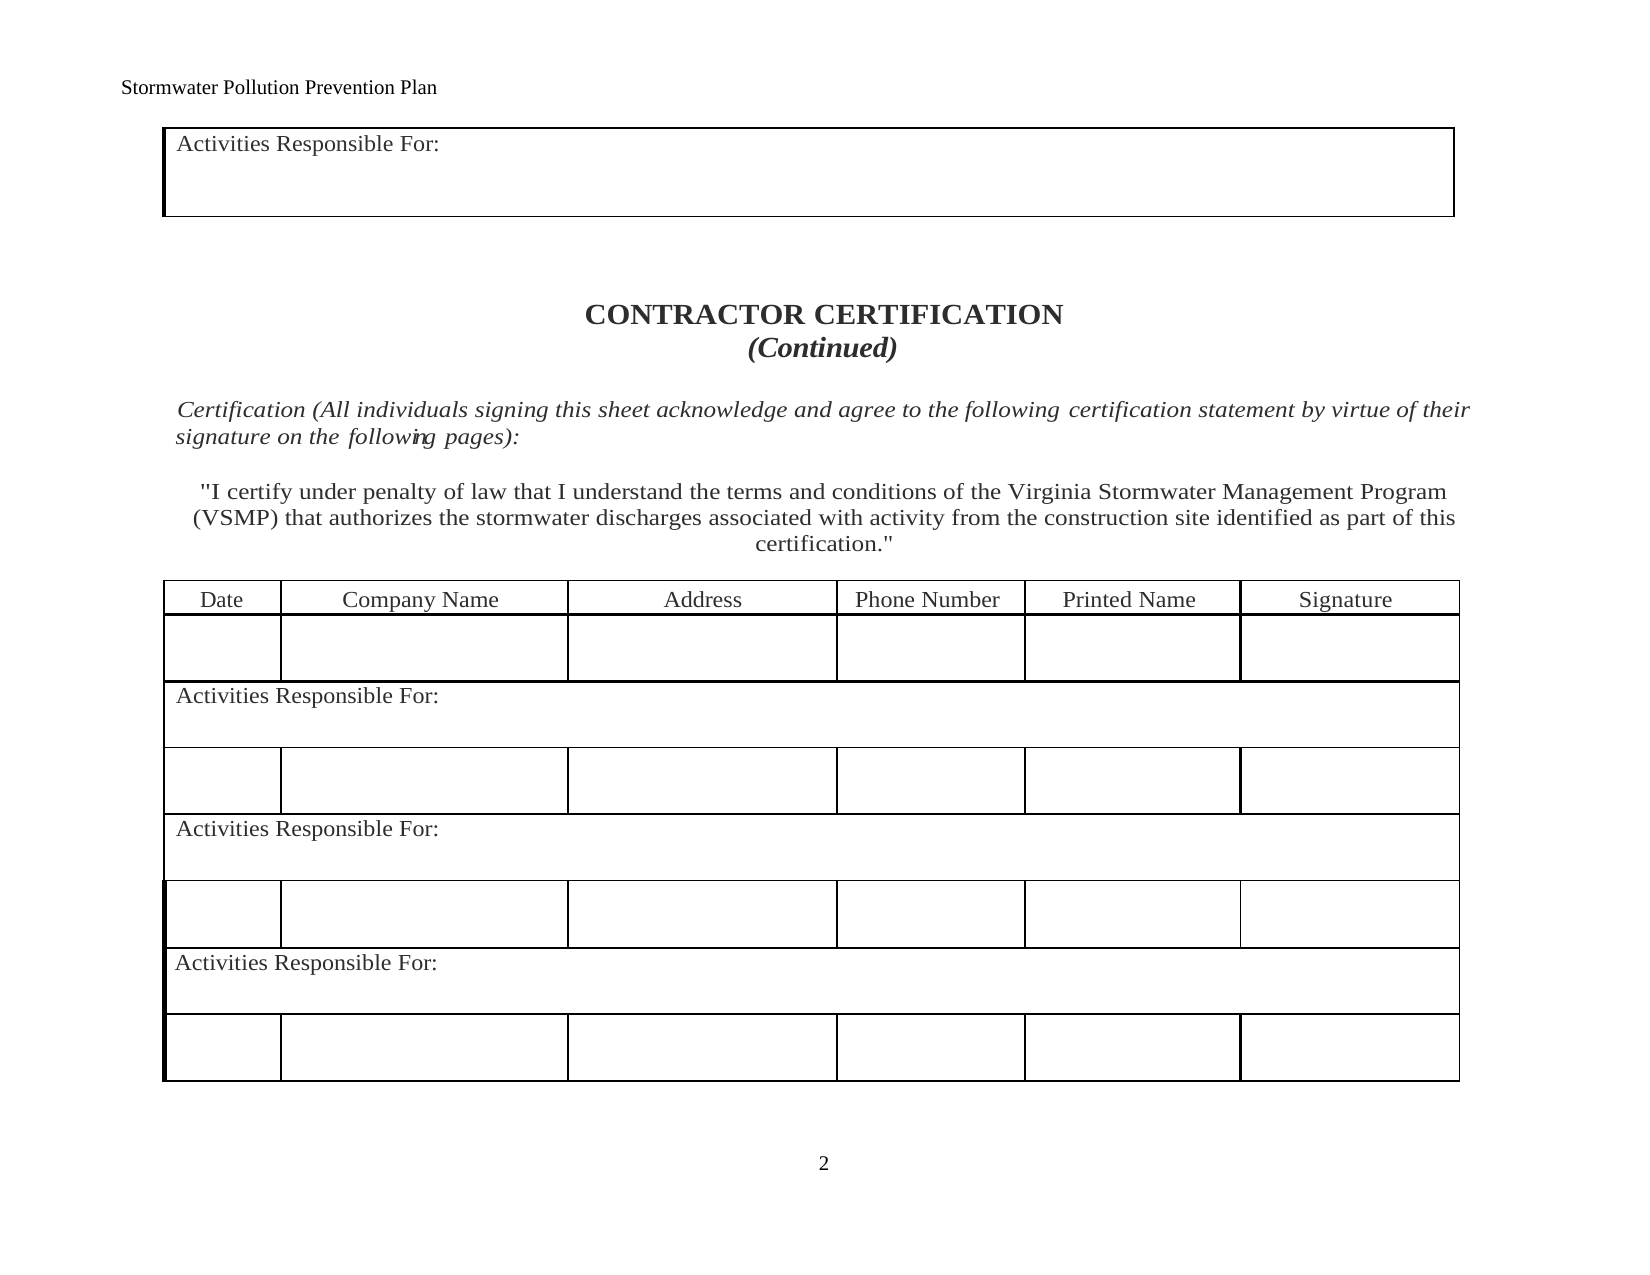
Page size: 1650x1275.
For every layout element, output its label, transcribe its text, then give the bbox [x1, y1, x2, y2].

table_cell [569, 1015, 836, 1080]
table_cell [838, 881, 1024, 947]
table_cell [282, 1015, 567, 1080]
table_cell [1241, 881, 1459, 947]
table_cell [569, 748, 836, 813]
table_header Phone Number [838, 581, 1024, 613]
table_cell [167, 1015, 280, 1080]
table_cell [1242, 1015, 1459, 1080]
table_cell [1026, 1015, 1239, 1080]
table_cell [838, 748, 1024, 813]
table_header Company Name [282, 581, 567, 613]
table_cell Activities Responsible For: [165, 815, 1459, 879]
table_cell [165, 616, 280, 680]
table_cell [166, 129, 1453, 216]
table_header Printed Name [1026, 581, 1239, 613]
table_cell [167, 881, 280, 947]
table_cell [282, 616, 567, 680]
table_header Address [569, 581, 836, 613]
table_header Date [165, 581, 280, 613]
table_cell [282, 748, 567, 813]
table_cell Activities Responsible For: [165, 683, 1459, 747]
table_cell [282, 881, 567, 947]
table_cell [838, 616, 1024, 680]
text "I certify under penalty of law that I understand the terms and conditions of the Virginia Stormwater Management Program (VSMP) that authorizes the stormwater discharges associated with activity from the construction site identified as part of this certification." [181, 478, 1466, 557]
text Certification (All individuals signing this sheet acknowledge and agree to the following certification statement by virtue of their signature on the following pages): [175, 397, 1507, 450]
table_cell [838, 1015, 1024, 1080]
table_cell [1242, 616, 1459, 680]
text CONTRACTOR CERTIFICATION (Continued) [531, 297, 1117, 364]
table_cell [1026, 881, 1240, 947]
table_cell [1026, 616, 1239, 680]
table_cell [569, 881, 836, 947]
table_cell [1242, 748, 1459, 813]
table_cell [167, 949, 1459, 1013]
table_cell [1026, 748, 1239, 813]
table_cell [569, 616, 836, 680]
table_cell [165, 748, 280, 813]
table_header Signature [1242, 581, 1459, 613]
